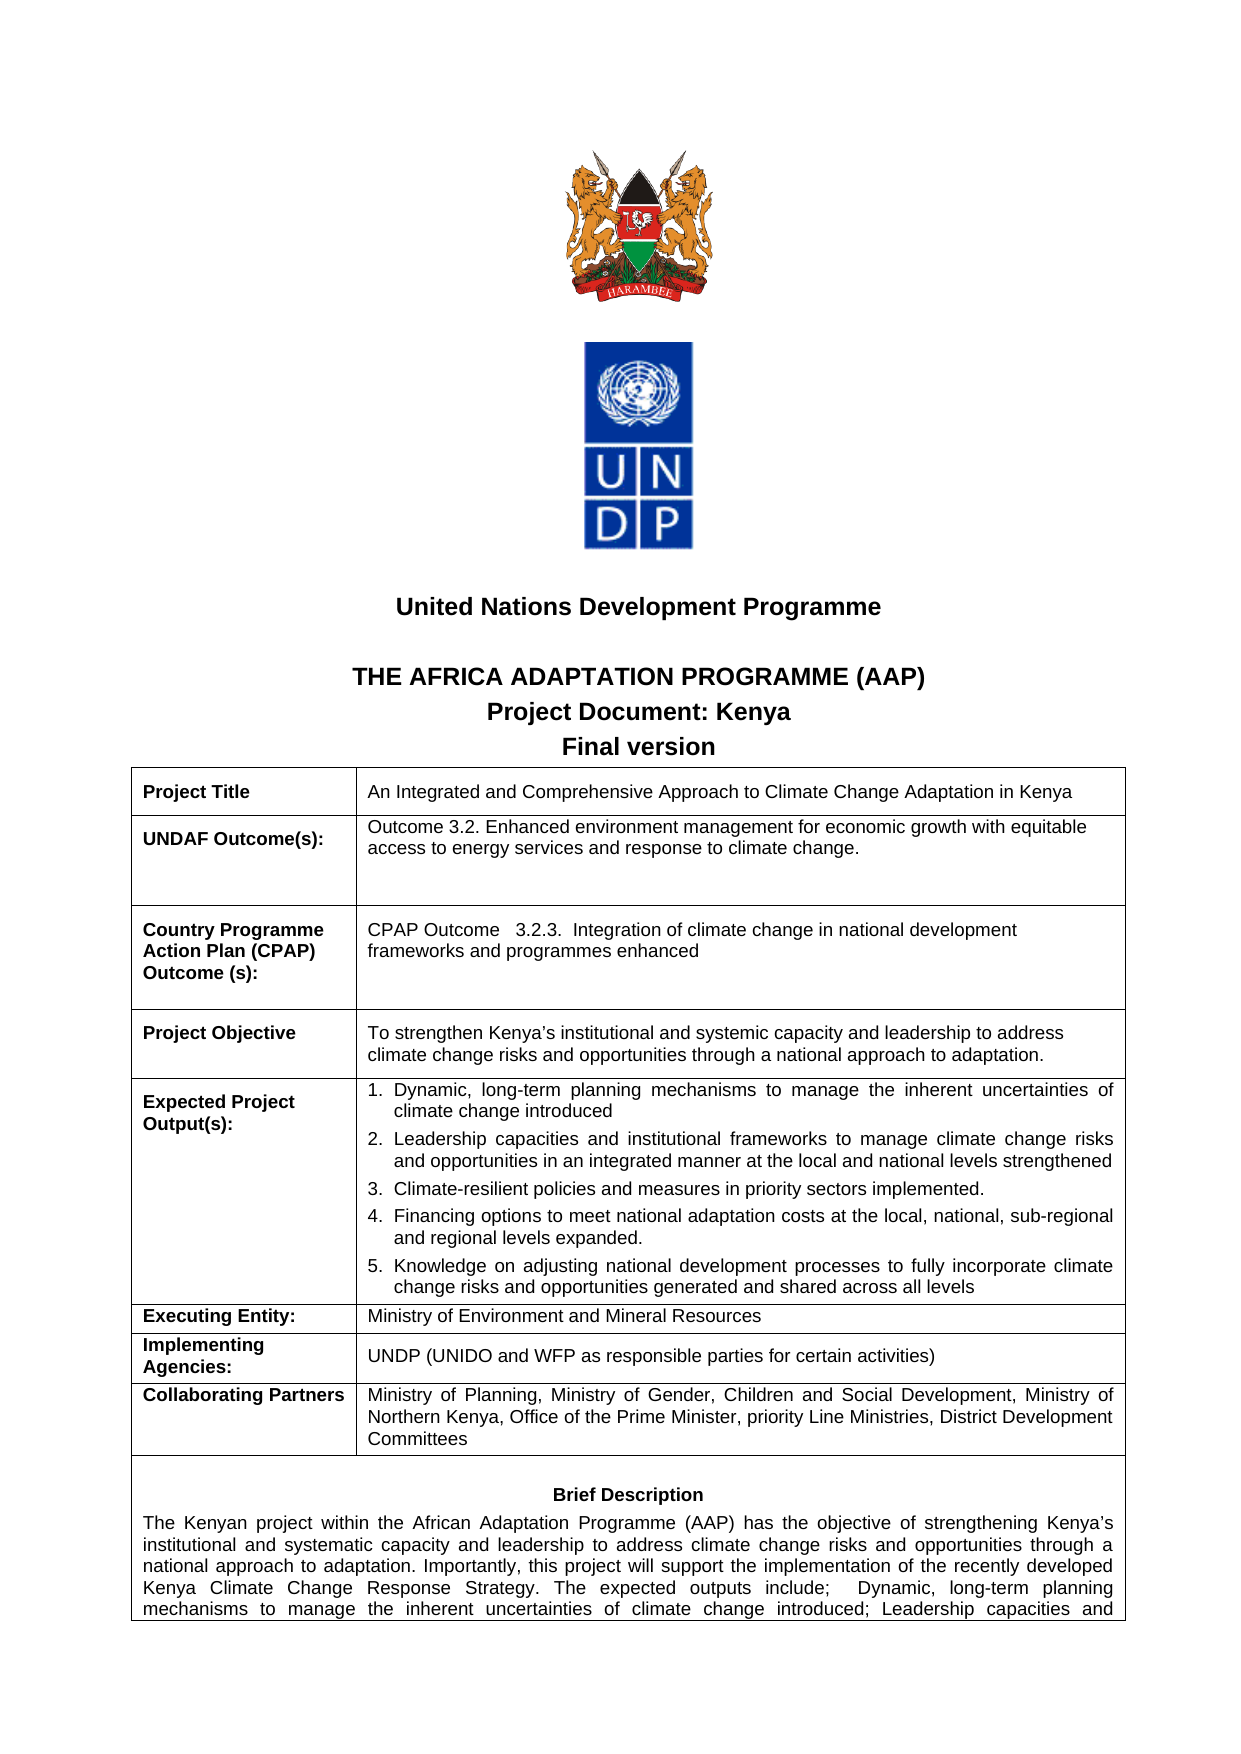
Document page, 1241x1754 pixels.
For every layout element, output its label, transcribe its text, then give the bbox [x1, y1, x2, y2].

table_cell Dynamic, long-term planning mechanisms to manage the inherent uncertainties of climate change introduced Leadership capacities and institutional frameworks to manage climate change risks and opportunities in an integrated manner at the local and national levels strengthened Climate-resilient policies and measures in priority sectors implemented. Financing options to meet national adaptation costs at the local, national, sub-regional and regional levels expanded. Knowledge on adjusting national development processes to fully incorporate climate change risks and opportunities generated and shared across all levels [357, 1079, 1125, 1304]
table_cell Ministry of Planning, Ministry of Gender, Children and Social Development, Ministry of Northern Kenya, Office of the Prime Minister, priority Line Ministries, District Development Committees [357, 1384, 1125, 1455]
table_header An Integrated and Comprehensive Approach to Climate Change Adaptation in [357, 768, 1125, 814]
table_cell Executing Entity: [132, 1305, 356, 1333]
table_cell CPAP Outcome 3.2.3. Integration of climate change in national development frameworks and programmes enhanced [357, 906, 1125, 1008]
text United Nations Development Programme [131, 592, 1146, 621]
text THE ADAPTATION PROGRAMME [131, 662, 1146, 691]
picture [583, 342, 695, 551]
table_cell Project Objective [132, 1010, 356, 1078]
table_cell UNDAF Outcome: [132, 816, 356, 905]
table_cell To strengthen ’s institutional and systemic capacity and leadership to address climate change risks and opportunities through a national approach to adaptation. [357, 1010, 1125, 1078]
table_cell Expected Project Output: [132, 1079, 356, 1304]
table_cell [132, 1456, 1125, 1620]
table_cell UNDP [357, 1334, 1125, 1383]
table_cell Country Programme Action Plan Outcome : [132, 906, 356, 1008]
table_cell Outcome 3.2. Enhanced environment management for economic growth with equitable access to energy services and response to climate change. [357, 816, 1125, 905]
table_header Project Title [132, 768, 356, 814]
table_cell Collaborating Partners [132, 1384, 356, 1455]
picture [564, 150, 713, 302]
table_cell Implementing Agencies: [132, 1334, 356, 1383]
text Final version [131, 732, 1146, 761]
text Project Document: Kenya [131, 697, 1146, 726]
table_cell Ministry of Environment and Mineral Resources [357, 1305, 1125, 1333]
